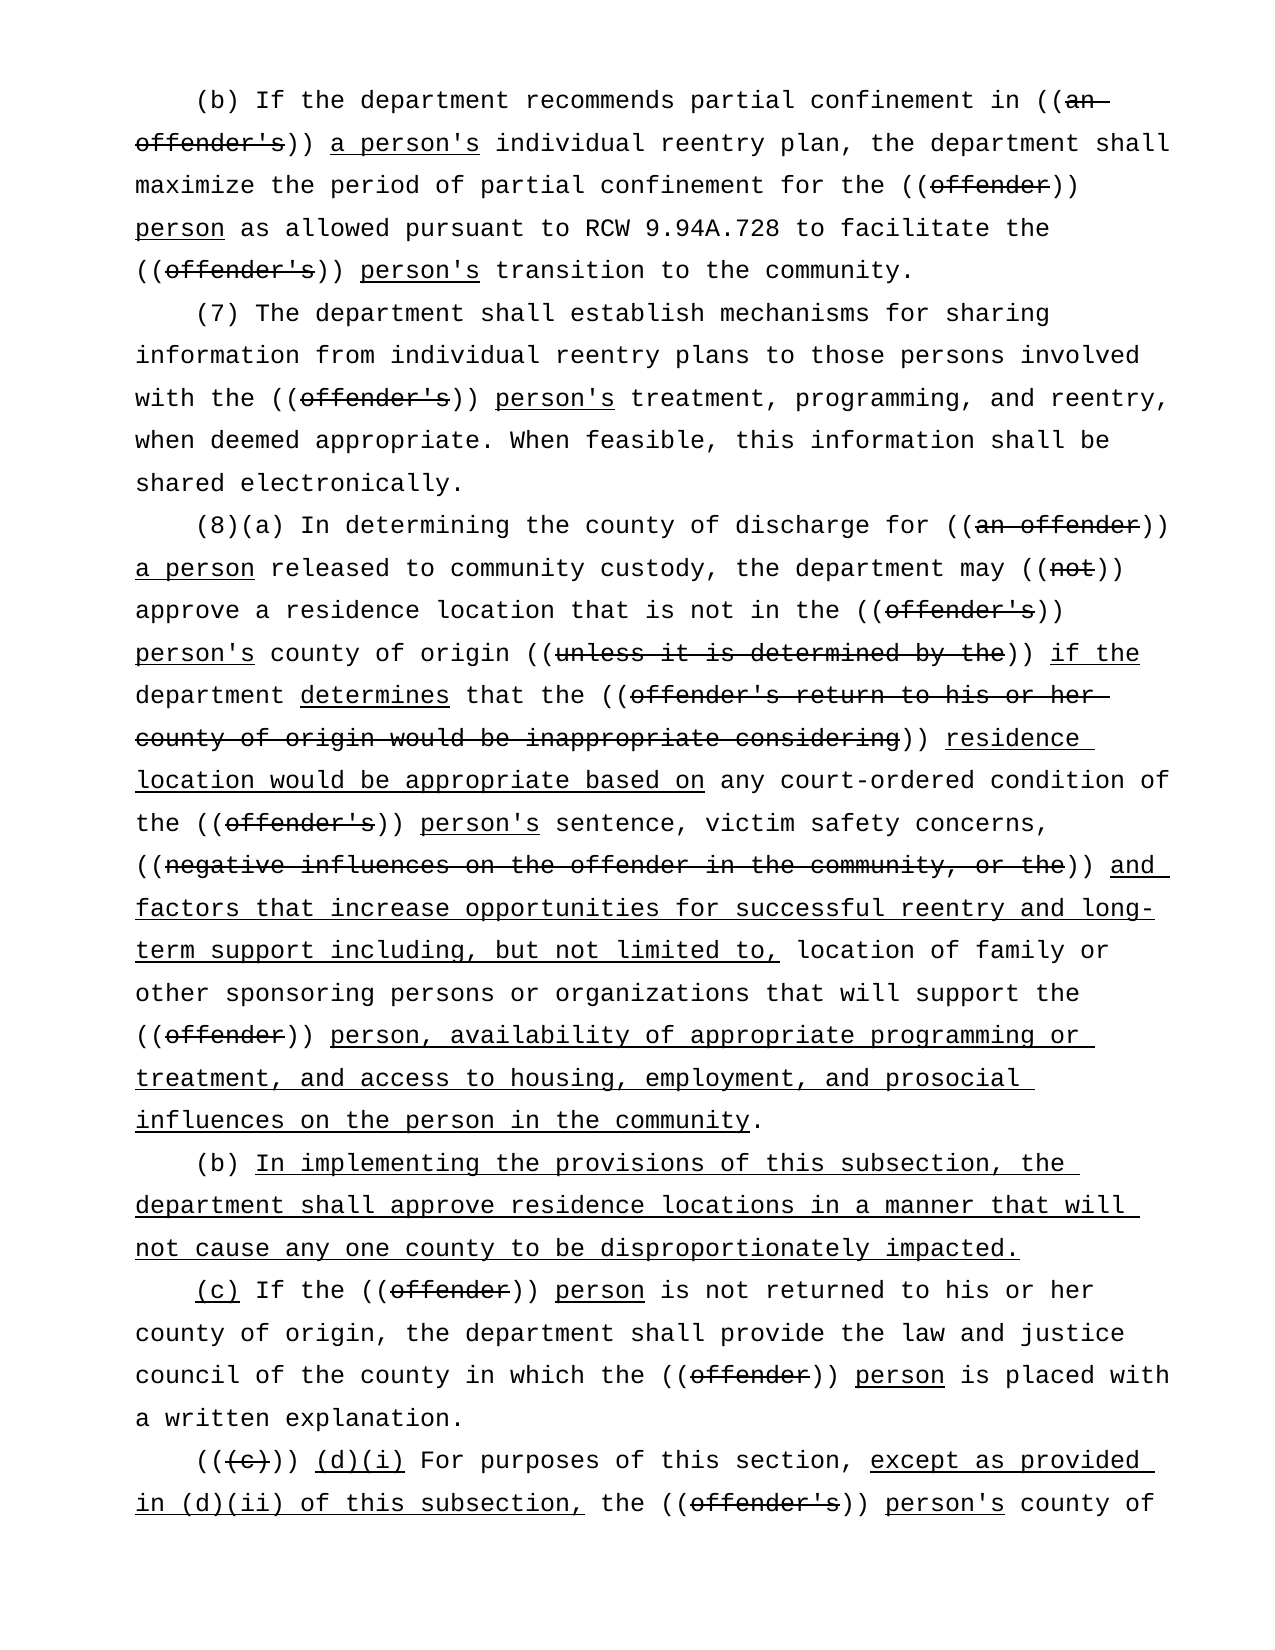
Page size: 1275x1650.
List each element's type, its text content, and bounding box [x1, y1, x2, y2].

text (7) The department shall establish mechanisms for sharing information from individual reentry plans to those persons involved with the ((offender's)) person's treatment, programming, and reentry, when deemed appropriate. When feasible, this information shall be shared electronically. [135, 287, 1170, 500]
text (b) If the department recommends partial confinement in ((an offender's)) a person's individual reentry plan, the department shall maximize the period of partial confinement for the ((offender)) person as allowed pursuant to RCW 9.94A.728 to facilitate the ((offender's)) person's transition to the community. [135, 75, 1170, 287]
text (b) In implementing the provisions of this subsection, the department shall approve residence locations in a manner that will not cause any one county to be disproportionately impacted. [135, 1137, 1170, 1265]
text (c) If the ((offender)) person is not returned to his or her county of origin, the department shall provide the law and justice council of the county in which the ((offender)) person is placed with a written explanation. [135, 1265, 1170, 1435]
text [135, 1435, 1170, 1520]
text (8)(a) In determining the county of discharge for ((an offender)) a person released to community custody, the department may ((not)) approve a residence location that is not in the ((offender's)) person's county of origin ((unless it is determined by the)) if the department determines that the ((offender's return to his or her county of origin would be inappropriate considering)) residence location would be appropriate based on any court-ordered condition of the ((offender's)) person's sentence, victim safety concerns, ((negative influences on the offender in the community, or the)) and factors that increase opportunities for successful reentry and long-term support including, but not limited to, location of family or other sponsoring persons or organizations that will support the ((offender)) person, availability of appropriate programming or treatment, and access to housing, employment, and prosocial influences on the person in the community. [135, 500, 1170, 1137]
